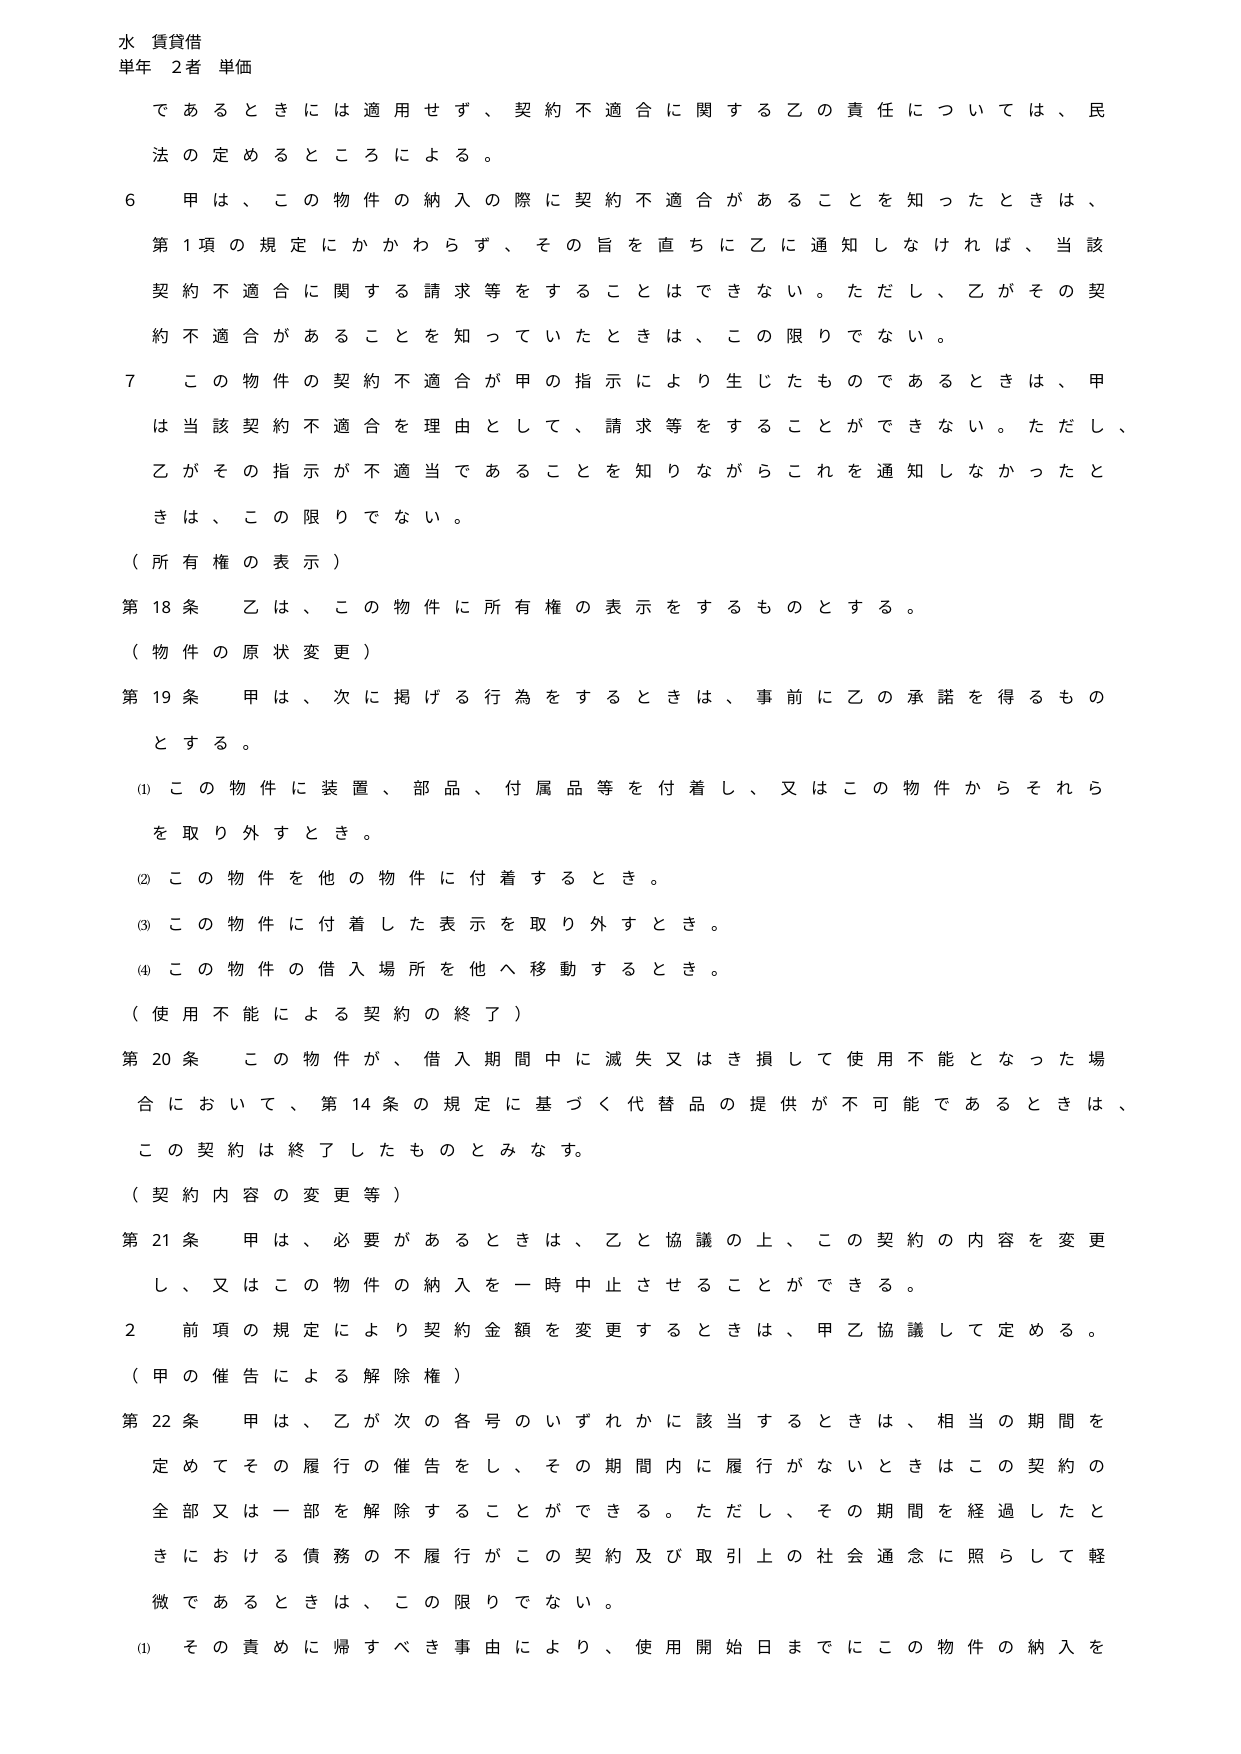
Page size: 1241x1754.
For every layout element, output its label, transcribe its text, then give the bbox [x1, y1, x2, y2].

text 第22条 甲は、乙が次の各号のいずれかに該当するときは、相当の期間を定めてその履行の催告をし、その期間内に履行がないときはこの契約の全部又は一部を解除することができる。ただし、その期間を経過したときにおける債務の不履行がこの契約及び取引上の社会通念に照らして軽微であるときは、この限りでない。 [122, 1397, 1118, 1623]
text ７ この物件の契約不適合が甲の指示により生じたものであるときは、甲は当該契約不適合を理由として、請求等をすることができない。ただし、乙がその指示が不適当であることを知りながらこれを通知しなかったときは、この限りでない。 [122, 358, 1118, 538]
text （甲の催告による解除権） [122, 1352, 1118, 1397]
text ⑴ この物件に装置、部品、付属品等を付着し、又はこの物件からそれらを取り外すとき。 [136, 764, 1118, 855]
text ⑶ この物件に付着した表示を取り外すとき。 [136, 900, 1118, 945]
text （使用不能による契約の終了） [122, 991, 1118, 1036]
text 第21条 甲は、必要があるときは、乙と協議の上、この契約の内容を変更し、又はこの物件の納入を一時中止させることができる。 [122, 1217, 1118, 1307]
text ⑵ この物件を他の物件に付着するとき。 [136, 855, 1118, 900]
text 第18条 乙は、この物件に所有権の表示をするものとする。 [122, 584, 1118, 629]
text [122, 86, 1118, 177]
text 第19条 甲は、次に掲げる行為をするときは、事前に乙の承諾を得るものとする。 [122, 674, 1118, 764]
text （契約内容の変更等） [122, 1171, 1118, 1217]
text （物件の原状変更） [122, 629, 1118, 674]
text ⑷ この物件の借入場所を他へ移動するとき。 [136, 945, 1118, 991]
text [136, 1623, 1118, 1669]
text ６ 甲は、この物件の納入の際に契約不適合があることを知ったときは、第1項の規定にかかわらず、その旨を直ちに乙に通知しなければ、当該契約不適合に関する請求等をすることはできない。ただし、乙がその契約不適合があることを知っていたときは、この限りでない。 [122, 177, 1118, 358]
text （所有権の表示） [122, 538, 1118, 584]
text 第20条 この物件が、借入期間中に滅失又はき損して使用不能となった場合において、第14条の規定に基づく代替品の提供が不可能であるときは、この契約は終了したものとみなす。 [122, 1036, 1118, 1171]
text ２ 前項の規定により契約金額を変更するときは、甲乙協議して定める。 [122, 1307, 1118, 1352]
